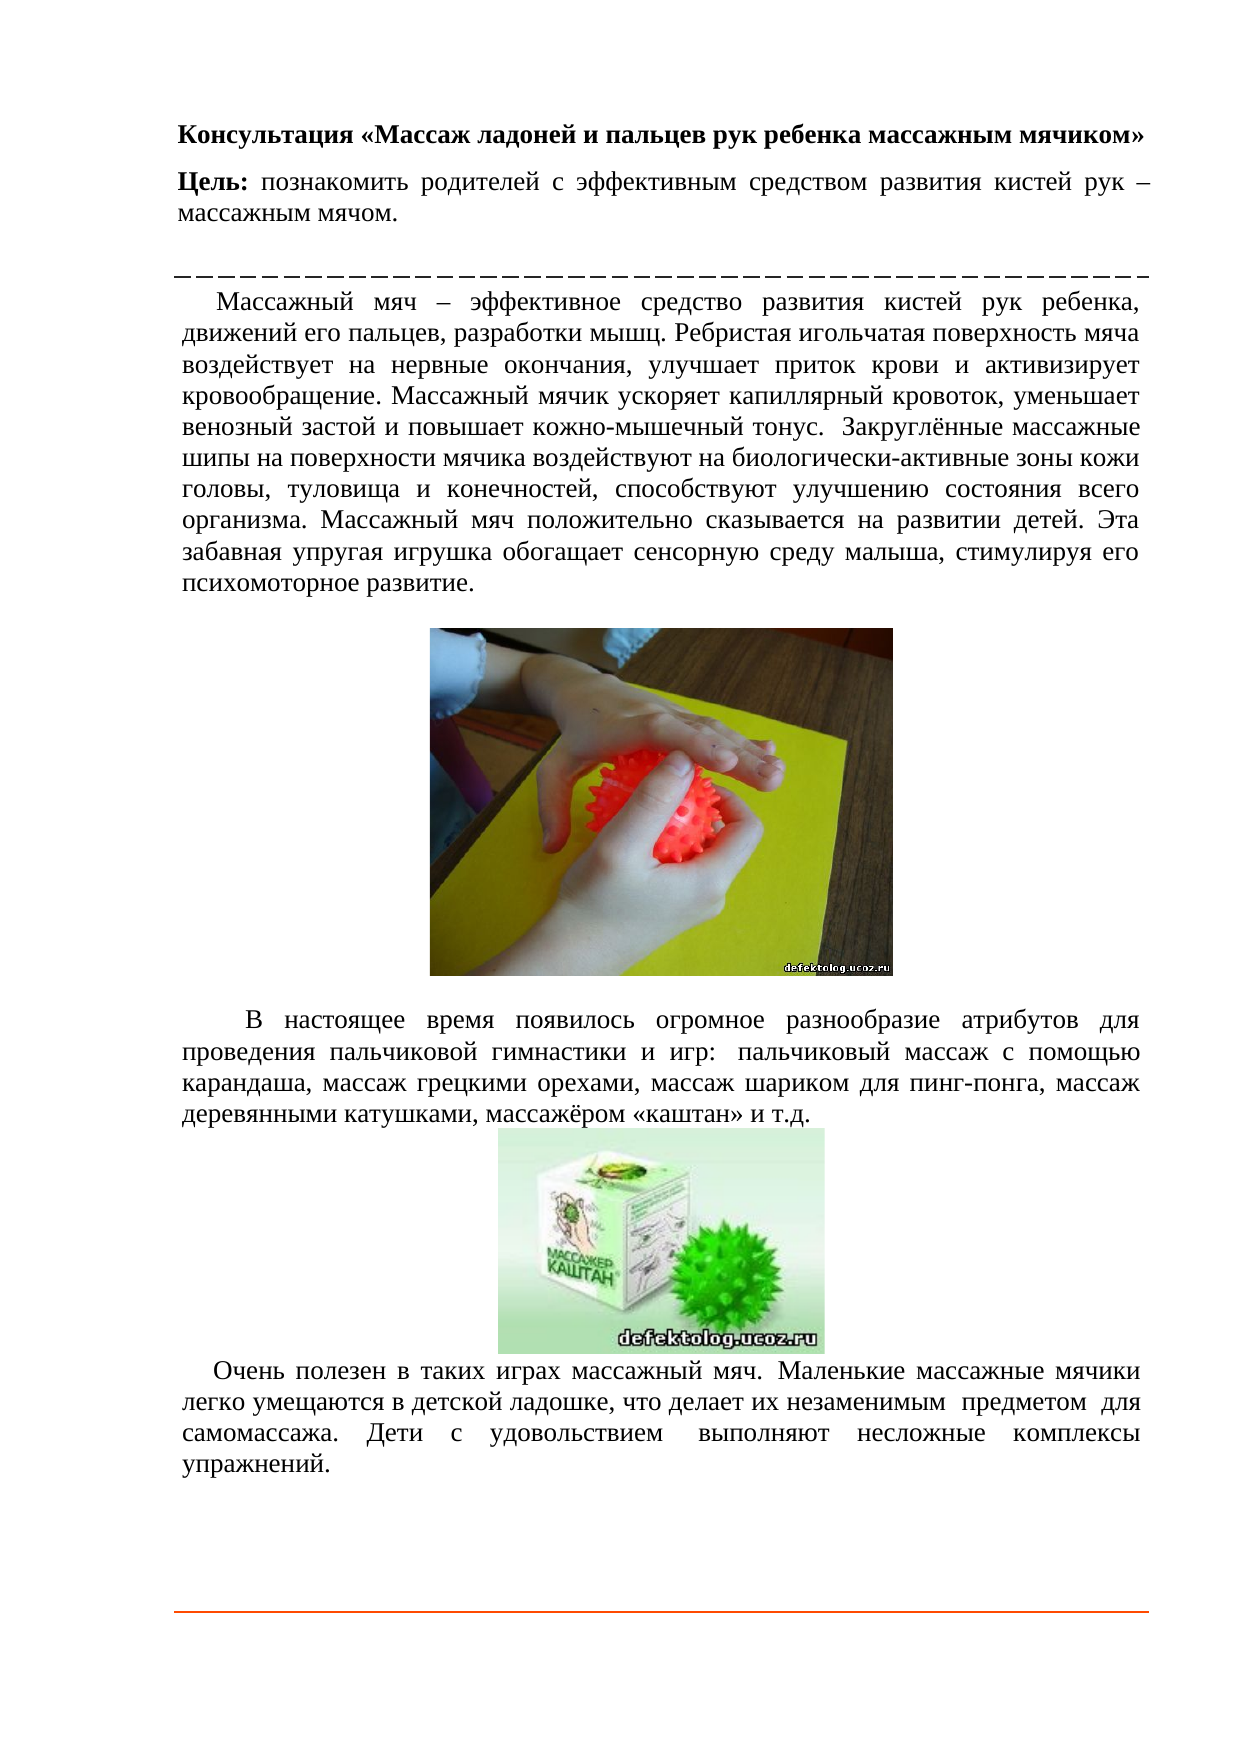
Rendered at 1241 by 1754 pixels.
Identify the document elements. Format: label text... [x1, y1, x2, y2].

picture [498, 1128, 825, 1354]
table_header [174, 276, 1148, 1611]
picture [429, 628, 893, 976]
text Консультация «Массаж ладоней и пальцев рук ребенка массажным мячиком» [177, 118, 1152, 149]
text Цель: познакомить родителей с эффективным средством развития кистей рук – массажным мячом. [177, 165, 1152, 227]
